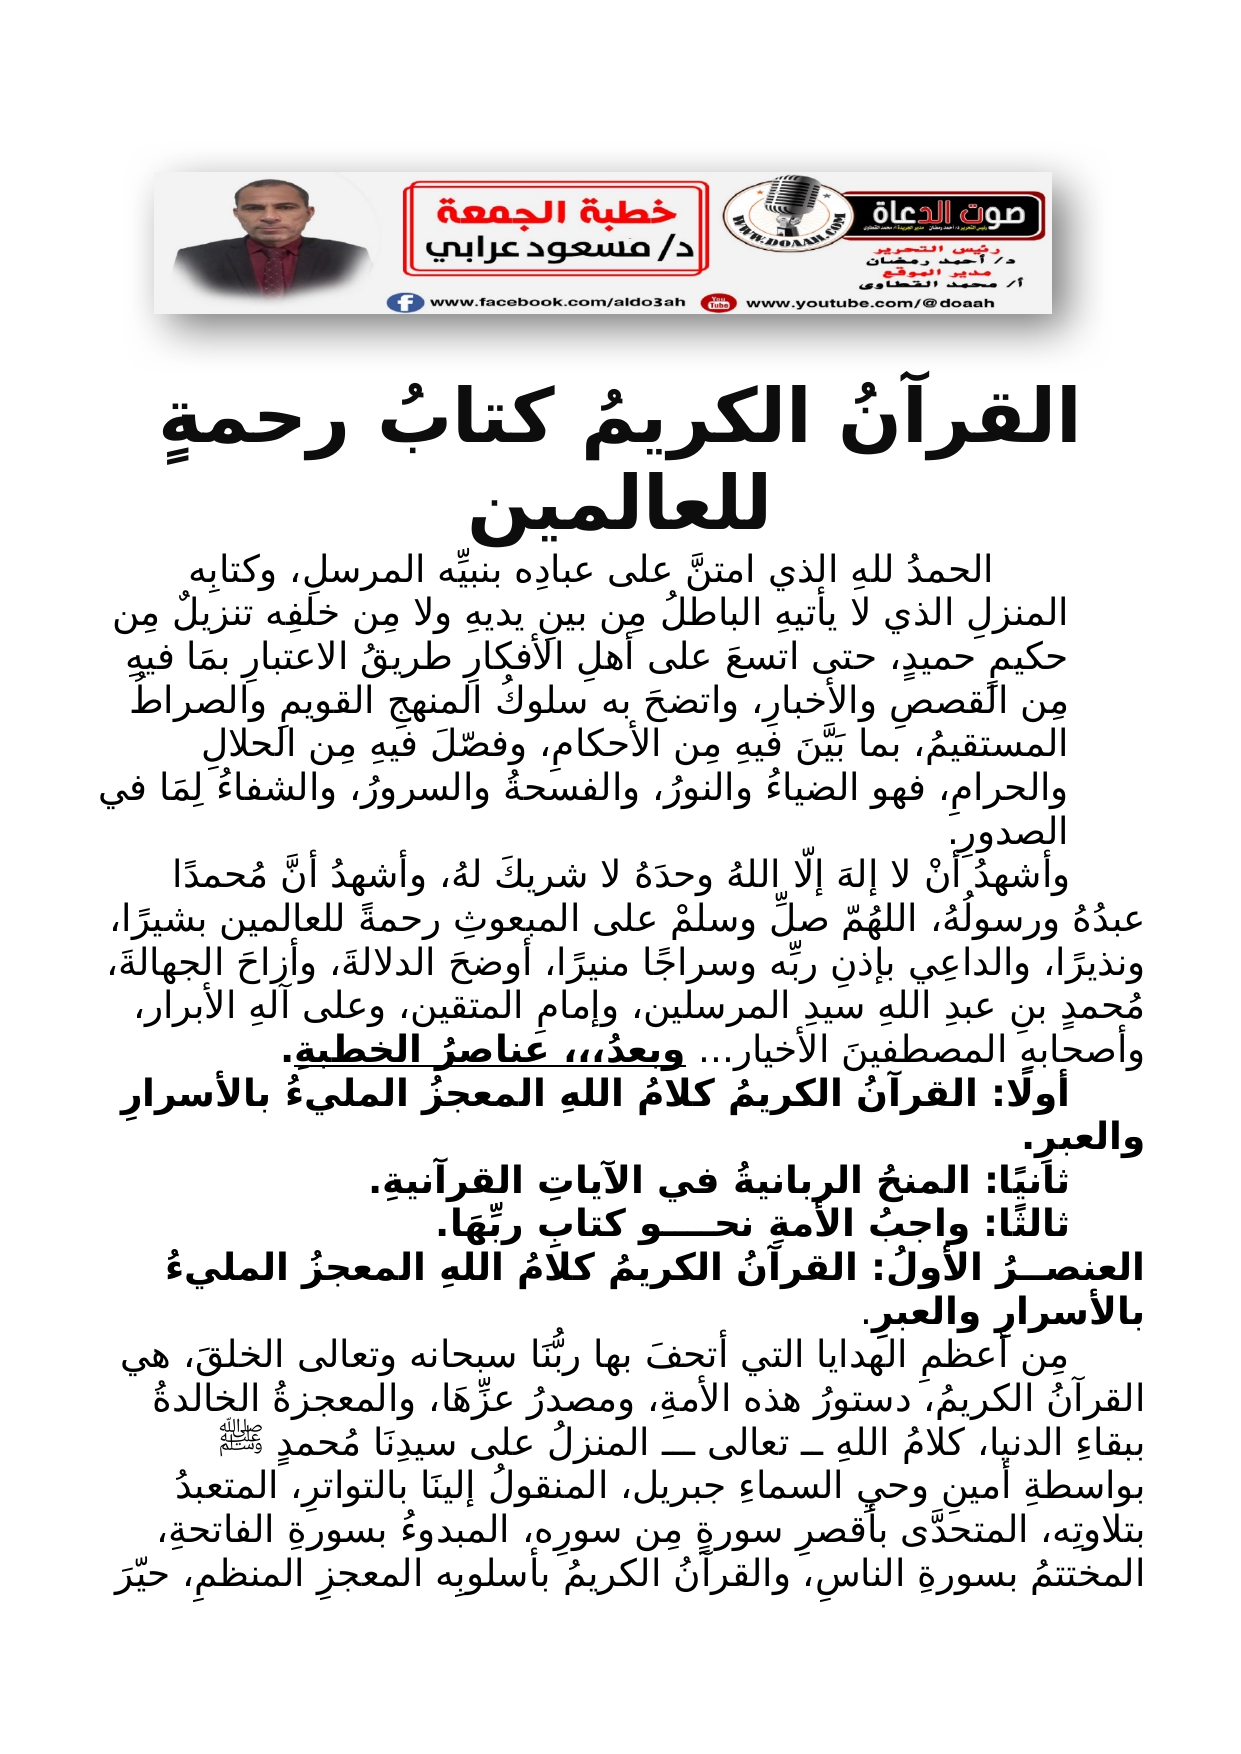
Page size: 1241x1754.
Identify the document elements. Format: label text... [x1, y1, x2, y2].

picture [154, 172, 1052, 314]
text ثالثًا: واجبُ الأمةِ نحــــو كتابِ ربِّهَا. [94, 1202, 1146, 1246]
text ثانيًا: المنحُ الربانيةُ في الآياتِ القرآنيةِ. [94, 1158, 1146, 1202]
text العنصــرُ الأولُ: القرآنُ الكريمُ كلامُ اللهِ المعجزُ المليءُ بالأسرارِ والعبرِ. [94, 1246, 1146, 1333]
text الحمدُ للهِ الذي امتنَّ على عبادِه بنبيِّه المرسلِ، وكتابِه المنزلِ الذي لا يأتيهِ الباطلُ مِن بينِ يديهِ ولا مِن خلفِه تنزيلٌ مِن حكيمٍ حميدٍ، حتى اتسعَ على أهلِ الأفكارِ طريقُ الاعتبارِ بمَا فيهِ مِن القصصِ والأخبارِ، واتضحَ به سلوكُ المنهجِ القويمِ والصراطُ المستقيمُ، بما بَيَّنَ فيهِ مِن الأحكامِ، وفصّلَ فيهِ مِن الحلالِ والحرامِ، فهو الضياءُ والنورُ، والفسحةُ والسرورُ، والشفاءُ لِمَا في الصدورِ. [94, 547, 1069, 853]
text أولًا: القرآنُ الكريمُ كلامُ اللهِ المعجزُ المليءُ بالأسرارِ والعبرِ. [94, 1071, 1146, 1158]
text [94, 1333, 1146, 1595]
text وأشهدُ أنْ لا إلهَ إلّا اللهُ وحدَهُ لا شريكَ لهُ، وأشهدُ أنَّ مُحمدًا عبدُهُ ورسولُهُ، اللهُمّ صلِّ وسلمْ على المبعوثِ رحمةً للعالمين بشيرًا، ونذيرًا، والداعِي بإذنِ ربِّه وسراجًا منيرًا، أوضحَ الدلالةَ، وأزاحَ الجهالةَ، مُحمدٍ بنِ عبدِ اللهِ سيدِ المرسلين، وإمامِ المتقين، وعلى آلهِ الأبرار، وأصحابهِ المصطفينَ الأخيار... وبعدُ،،، عناصرُ الخطبةِ. [94, 853, 1146, 1071]
